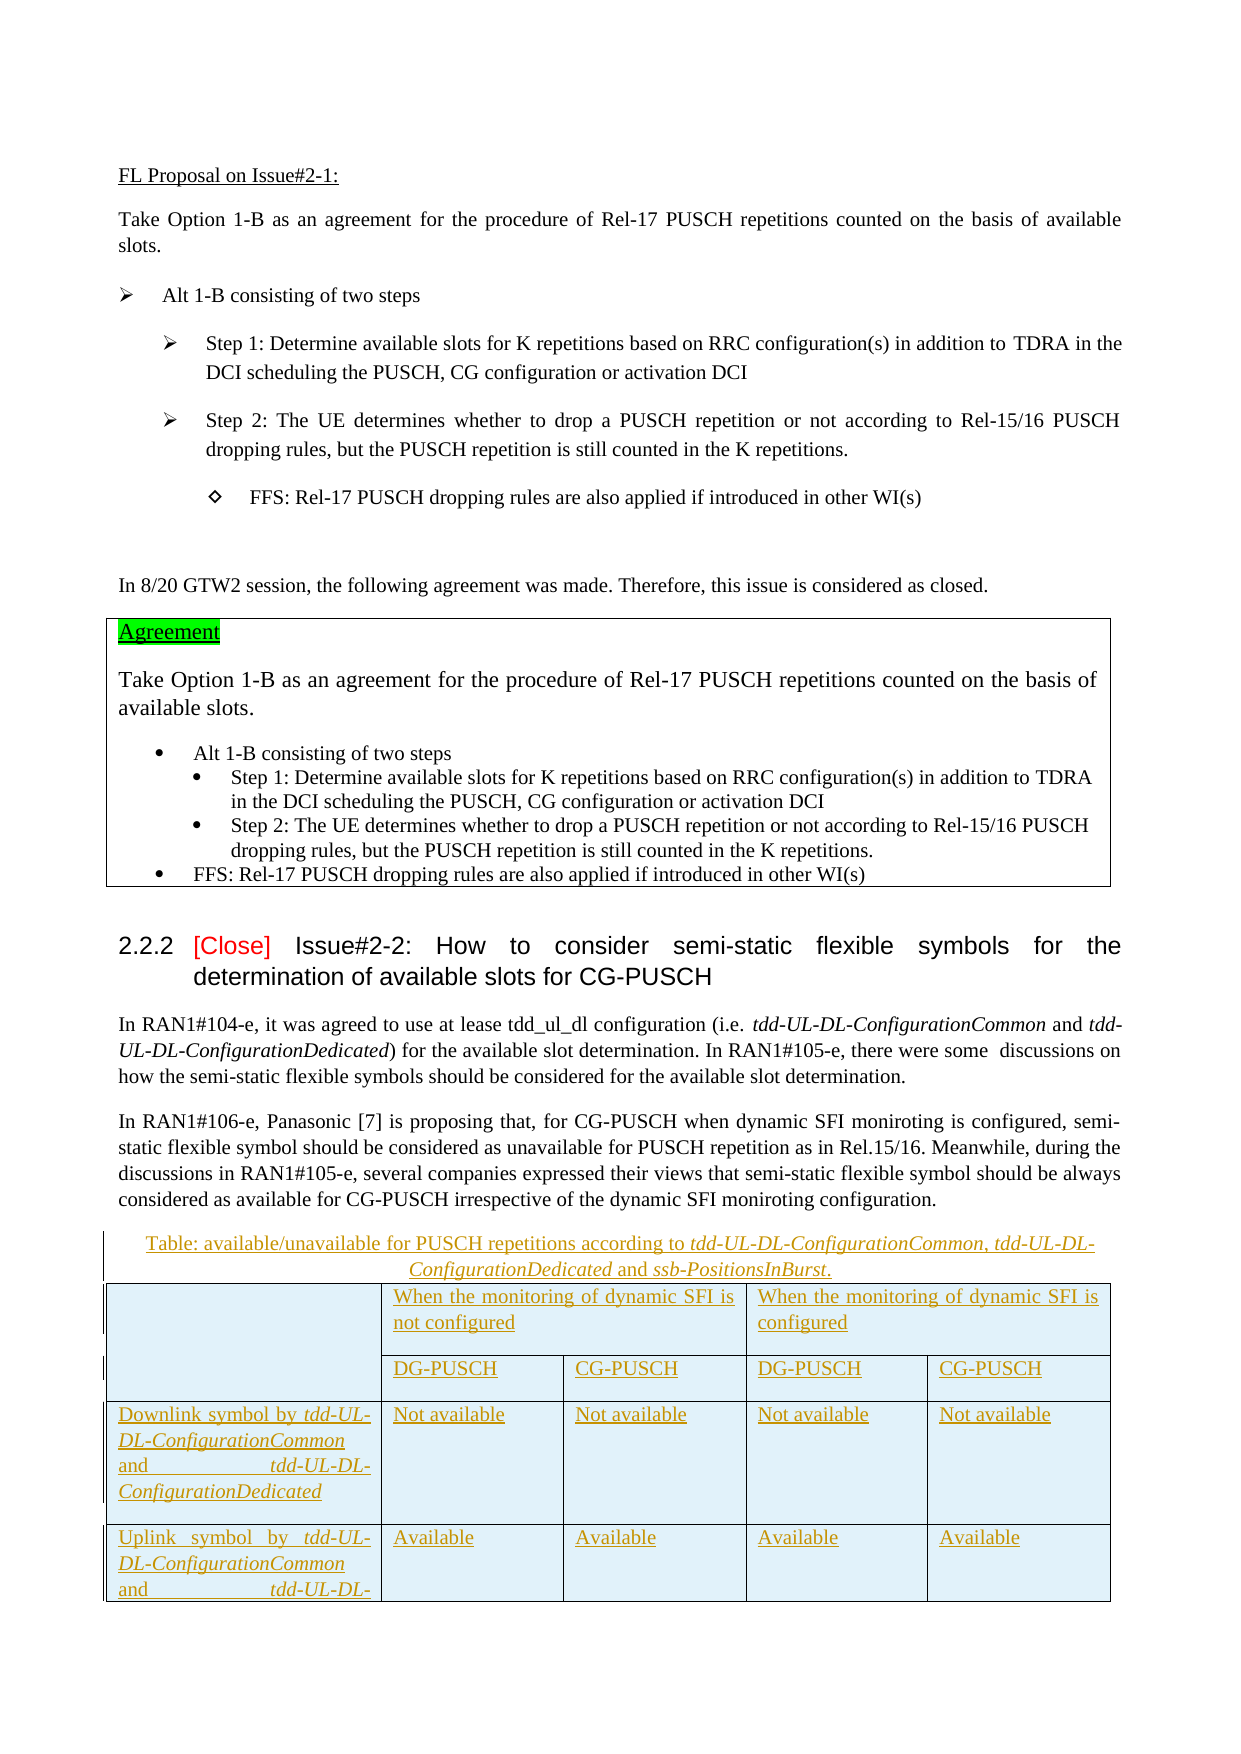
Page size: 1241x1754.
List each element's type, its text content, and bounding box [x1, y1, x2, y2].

list Step 2: The UE determines whether to drop a PUSCH repetition or not according to Rel-15/16 PUSCH dropping rules, but the PUSCH repetition is still counted in the K repetitions. [162, 403, 1122, 461]
text Take Option 1-B as an agreement for the procedure of Rel-17 PUSCH repetitions counted on the basis of available slots. [118, 207, 1122, 257]
text In RAN1#104-e, it was agreed to use at lease tdd_ul_dl configuration (i.e. tdd-UL-DL-ConfigurationCommon and tdd-UL-DL-ConfigurationDedicated) for the available slot determination. In RAN1#105-e, there were some discussions on how the semi-static flexible symbols should be considered for the available slot determination. [118, 1012, 1122, 1088]
text In RAN1#106-e, Panasonic [7] is proposing that, for CG-PUSCH when dynamic SFI moniroting is configured, semi-static flexible symbol should be considered as unavailable for PUSCH repetition as in Rel.15/16. Meanwhile, during the discussions in RAN1#105-e, several companies expressed their views that semi-static flexible symbol should be always considered as available for CG-PUSCH irrespective of the dynamic SFI moniroting configuration. [118, 1109, 1122, 1211]
text FL Proposal on Issue#2-1: [118, 163, 1122, 187]
table_header Agreement Take Option 1-B as an agreement for the procedure of Rel-17 PUSCH repetitions counted on the basis of available slots. Alt 1-B consisting of two steps Step 1: Determine available slots for K repetitions based on RRC configuration(s) in addition to TDRA in the DCI scheduling the PUSCH, CG configuration or activation DCI Step 2: The UE determines whether to drop a PUSCH repetition or not according to Rel-15/16 PUSCH dropping rules, but the PUSCH repetition is still counted in the K repetitions. FFS: Rel-17 PUSCH dropping rules are also applied if introduced in other WI(s) [107, 619, 1110, 886]
subtitle [Close] Issue#2-2: How to consider semi-static flexible symbols for the determination of available slots for CG-PUSCH [118, 931, 1122, 991]
list Alt 1-B consisting of two steps [118, 278, 1122, 307]
list Step 1: Determine available slots for K repetitions based on RRC configuration(s) in addition to TDRA in the DCI scheduling the PUSCH, CG configuration or activation DCI [162, 326, 1122, 384]
text In 8/20 GTW2 session, the following agreement was made. Therefore, this issue is considered as closed. [118, 573, 1122, 597]
list FFS: Rel-17 PUSCH dropping rules are also applied if introduced in other WI(s) [206, 480, 1122, 509]
